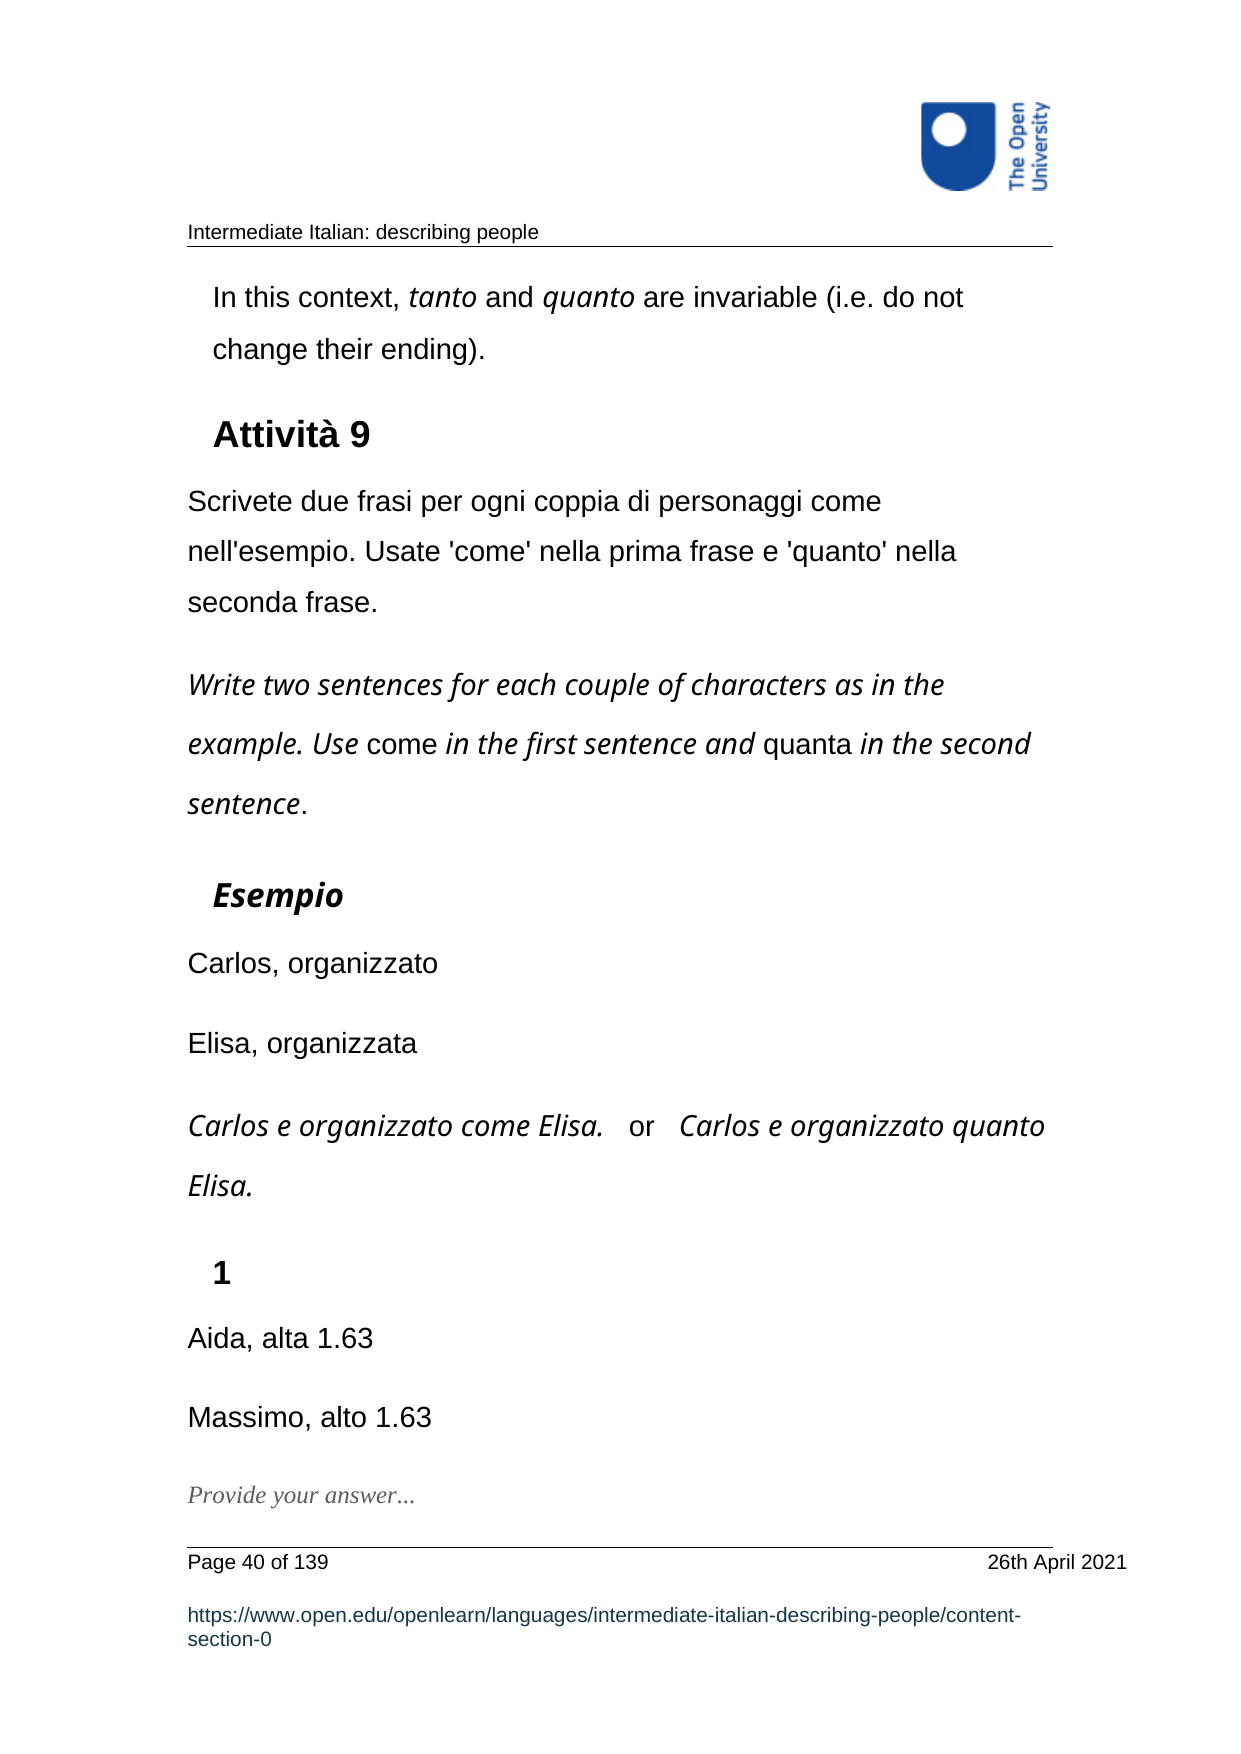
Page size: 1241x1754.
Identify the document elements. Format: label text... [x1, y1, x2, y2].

text Massimo, alto 1.63 [187, 1401, 1053, 1434]
text Scrivete due frasi per ogni coppia di personaggi come nell'esempio. Usate 'come' nella prima frase e 'quanto' nella seconda frase. [187, 484, 1053, 618]
text Provide your answer... [187, 1480, 1053, 1509]
text Carlos e organizzato come Elisa. or Carlos e organizzato quanto Elisa. [187, 1105, 1053, 1204]
text Aida, alta 1.63 [187, 1321, 1053, 1354]
text Elisa, organizzata [187, 1026, 1053, 1059]
text Write two sentences for each couple of characters as in the example. Use come in the first sentence and quanta in the second sentence. [187, 664, 1053, 823]
text Carlos, organizzato [187, 946, 1053, 980]
text Attività 9 [212, 412, 1028, 455]
picture [921, 102, 1052, 191]
text In this context, tanto and quanto are invariable (i.e. do not change their ending). [212, 276, 1028, 366]
text 1 [212, 1253, 1028, 1292]
text Esempio [212, 872, 1028, 917]
